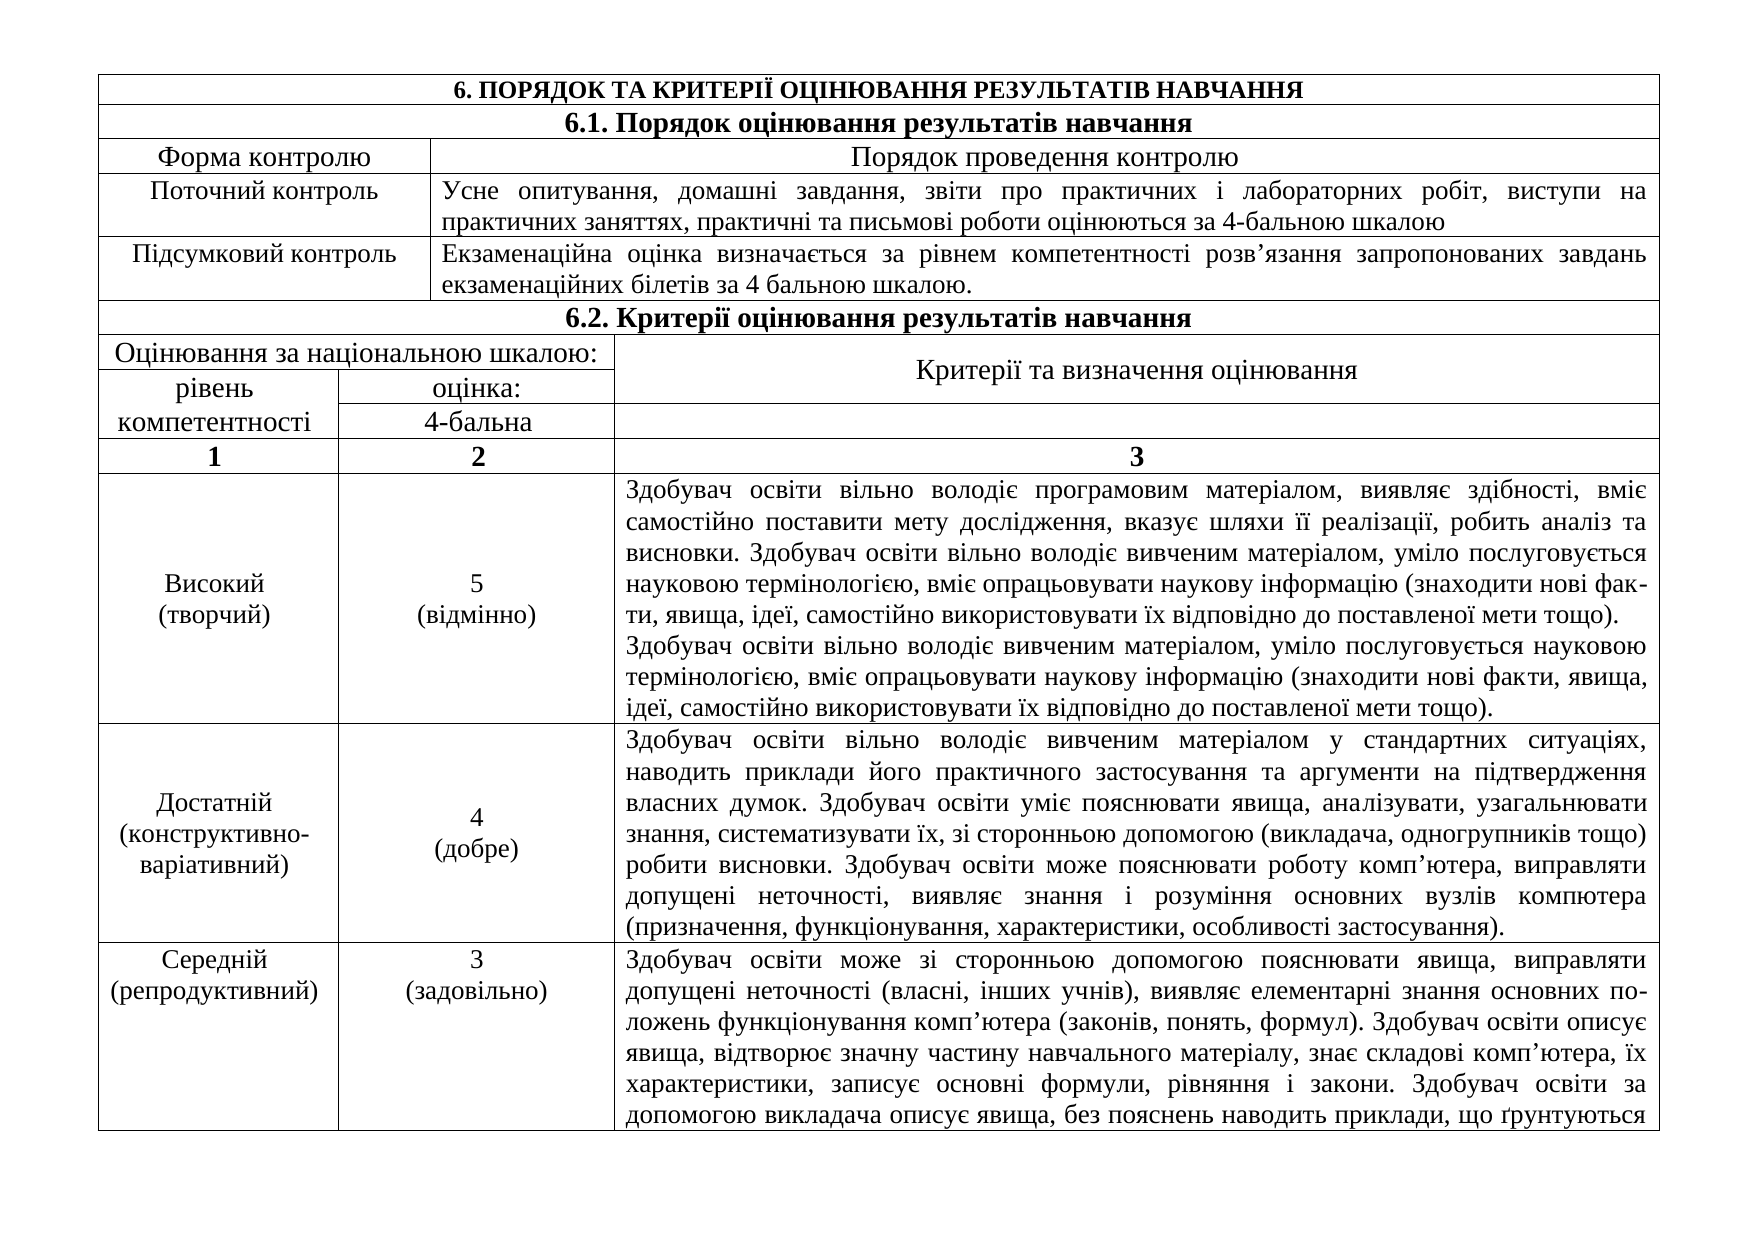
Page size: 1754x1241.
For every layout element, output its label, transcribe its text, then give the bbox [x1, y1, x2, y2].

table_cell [615, 943, 1659, 1129]
table_cell Поточний контроль [99, 174, 430, 236]
table_cell [615, 404, 1659, 438]
table_cell Здобувач освіти вiльно володiє вивченим матерiалом у стандартних ситуаціях, наводить приклади його практичного застосування та аргументи на пiдтвердження власних думок. Здобувач освіти умiє пояснювати явища, аналiзувати, узагальнювати знання, систематизувати їх, зi сторонньою допомогою (викладача, одногрупників тощо) робити висновки. Здобувач освіти може пояснювати роботу комп’ютера, виправляти допущенi неточностi, виявляє знання i розумiння основних вузлів компютера (призначення, функціонування, характеристики, особливості застосування). [615, 724, 1659, 942]
table_cell 6.1. Порядок оцінювання результатів навчання [99, 105, 1659, 138]
table_cell Високий (творчий) [99, 474, 338, 723]
table_cell 6.2. Критерії оцінювання результатів навчання [99, 301, 1659, 334]
table_cell 3 (задовільно) [339, 943, 614, 1129]
table_cell Форма контролю [99, 139, 430, 173]
table_cell 1 [99, 439, 338, 472]
table_cell Оцінювання за національною шкалою: [99, 335, 614, 369]
table_cell Достатній (конструктивно-варіативний) [99, 724, 338, 942]
table_cell Порядок проведення контролю [431, 139, 1659, 173]
table_cell рівень компетентності [99, 370, 338, 438]
table_cell 2 [339, 439, 614, 472]
table_cell 4 (добре) [339, 724, 614, 942]
table_cell Підсумковий контроль [99, 237, 430, 299]
table_header 6. Порядок та критерії оцінювання результатів навчання [99, 75, 1659, 104]
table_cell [99, 943, 338, 1129]
table_cell 3 [615, 439, 1659, 472]
table_cell Усне опитування, домашні завдання, звіти про практичних і лабораторних робіт, виступи на практичних заняттях, практичні та письмові роботи оцінюються за 4-бальною шкалою [431, 174, 1659, 236]
table_cell 5 (відмінно) [339, 474, 614, 723]
table_cell 4-бальна [339, 404, 614, 438]
table_cell Здобувач освіти вiльно володiє програмовим матерiалом, виявляє здiбностi, вмiє самостійно поставити мету дослiдження, вказує шляхи її реалiзацiї, робить аналiз та висновки. Здобувач освіти вiльно володiє вивченим матерiалом, умiло послуговується науковою термiнологiєю, вмiє опрацьовувати наукову iнформацiю (знаходити новi факти, явища, iдеї, самостiйно використовувати їх вiдповiдно до поставленої мети тощо). Здобувач освіти вiльно володiє вивченим матерiалом, умiло послуговується науковою термiнологiєю, вмiє опрацьовувати наукову iнформацiю (знаходити новi факти, явища, iдеї, самостiйно використовувати їх вiдповiдно до поставленої мети тощо). [615, 474, 1659, 723]
table_cell Екзаменаційна оцінка визначається за рівнем компетентності розв’язання запропонованих завдань екзаменаційних білетів за 4 бальною шкалою. [431, 237, 1659, 299]
table_cell оцінка: [339, 370, 614, 403]
table_cell Критерії та визначення оцінювання [615, 335, 1659, 403]
